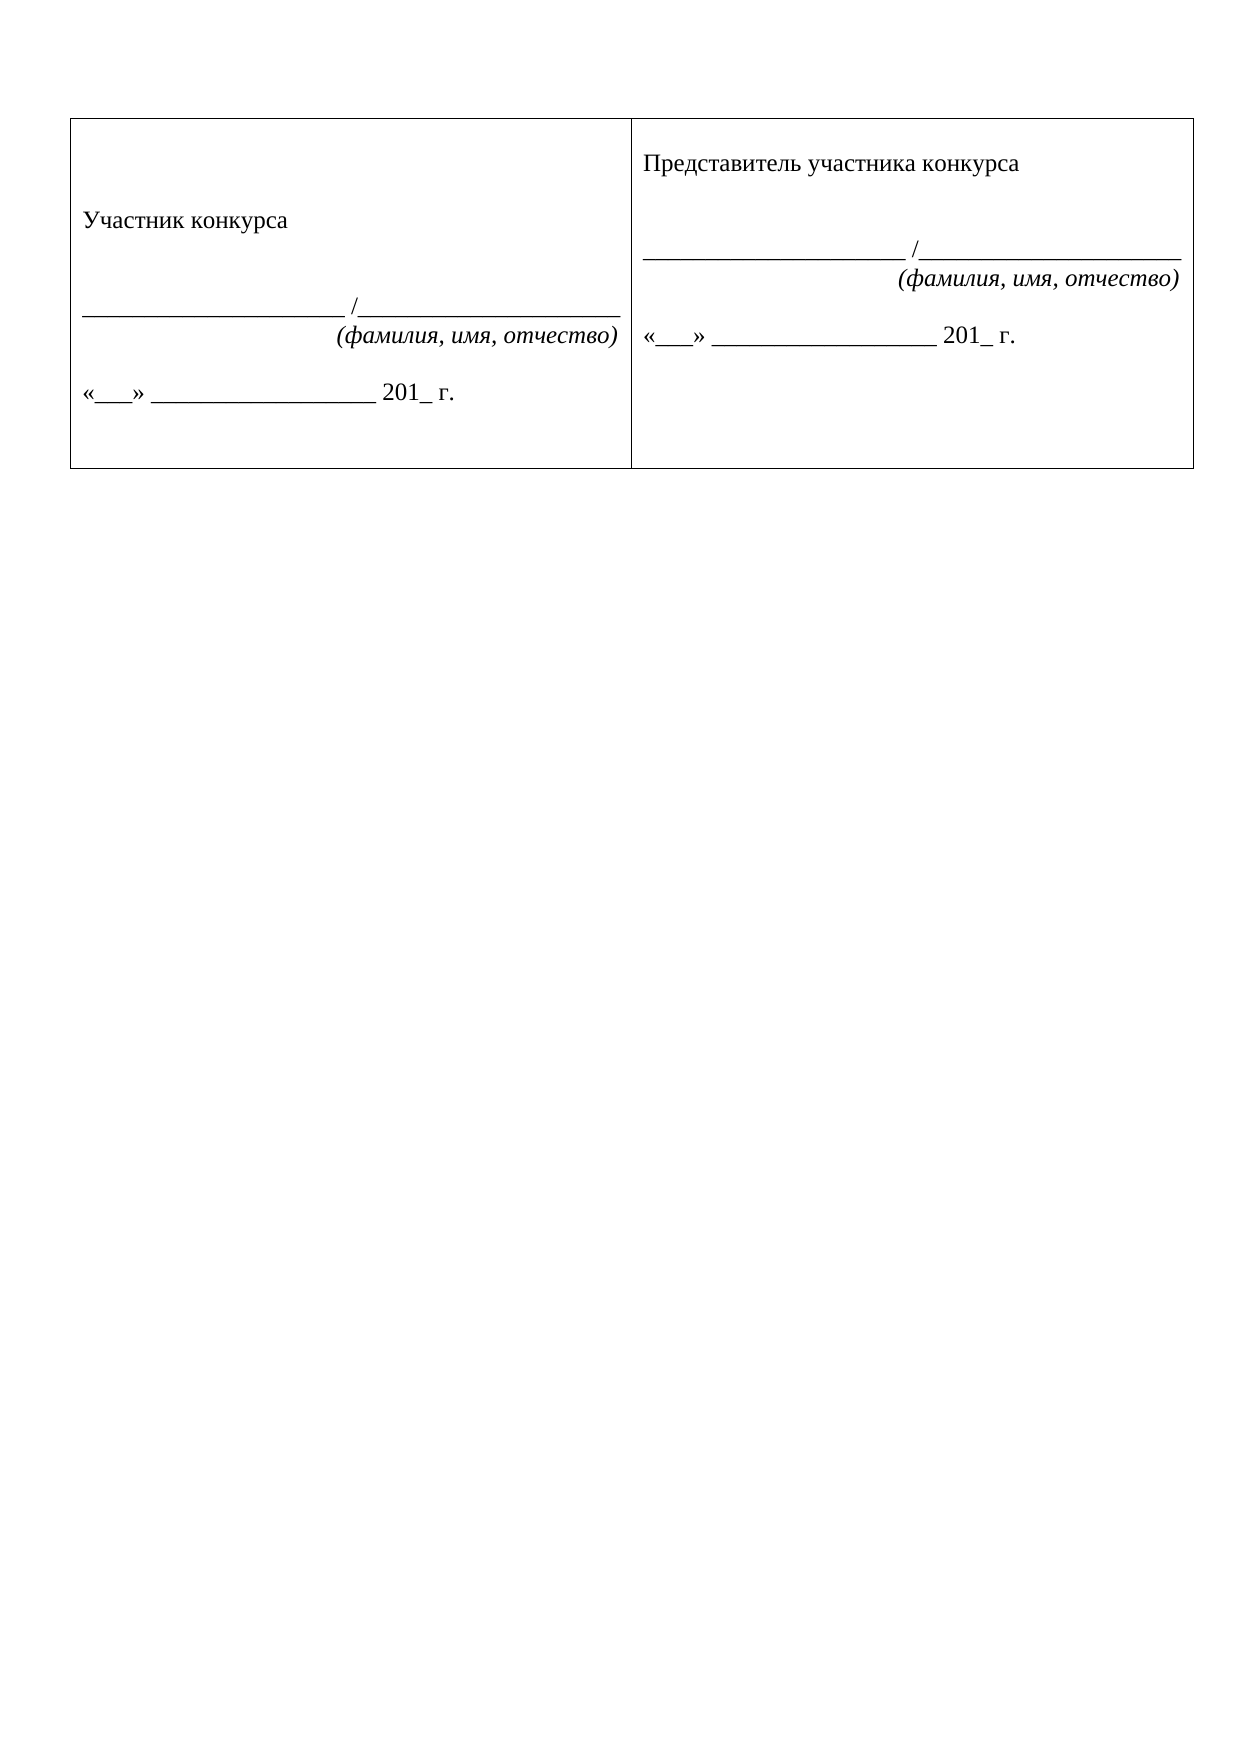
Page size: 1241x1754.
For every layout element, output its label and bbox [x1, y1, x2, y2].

table_header [71, 119, 631, 468]
table_header [632, 119, 1193, 468]
